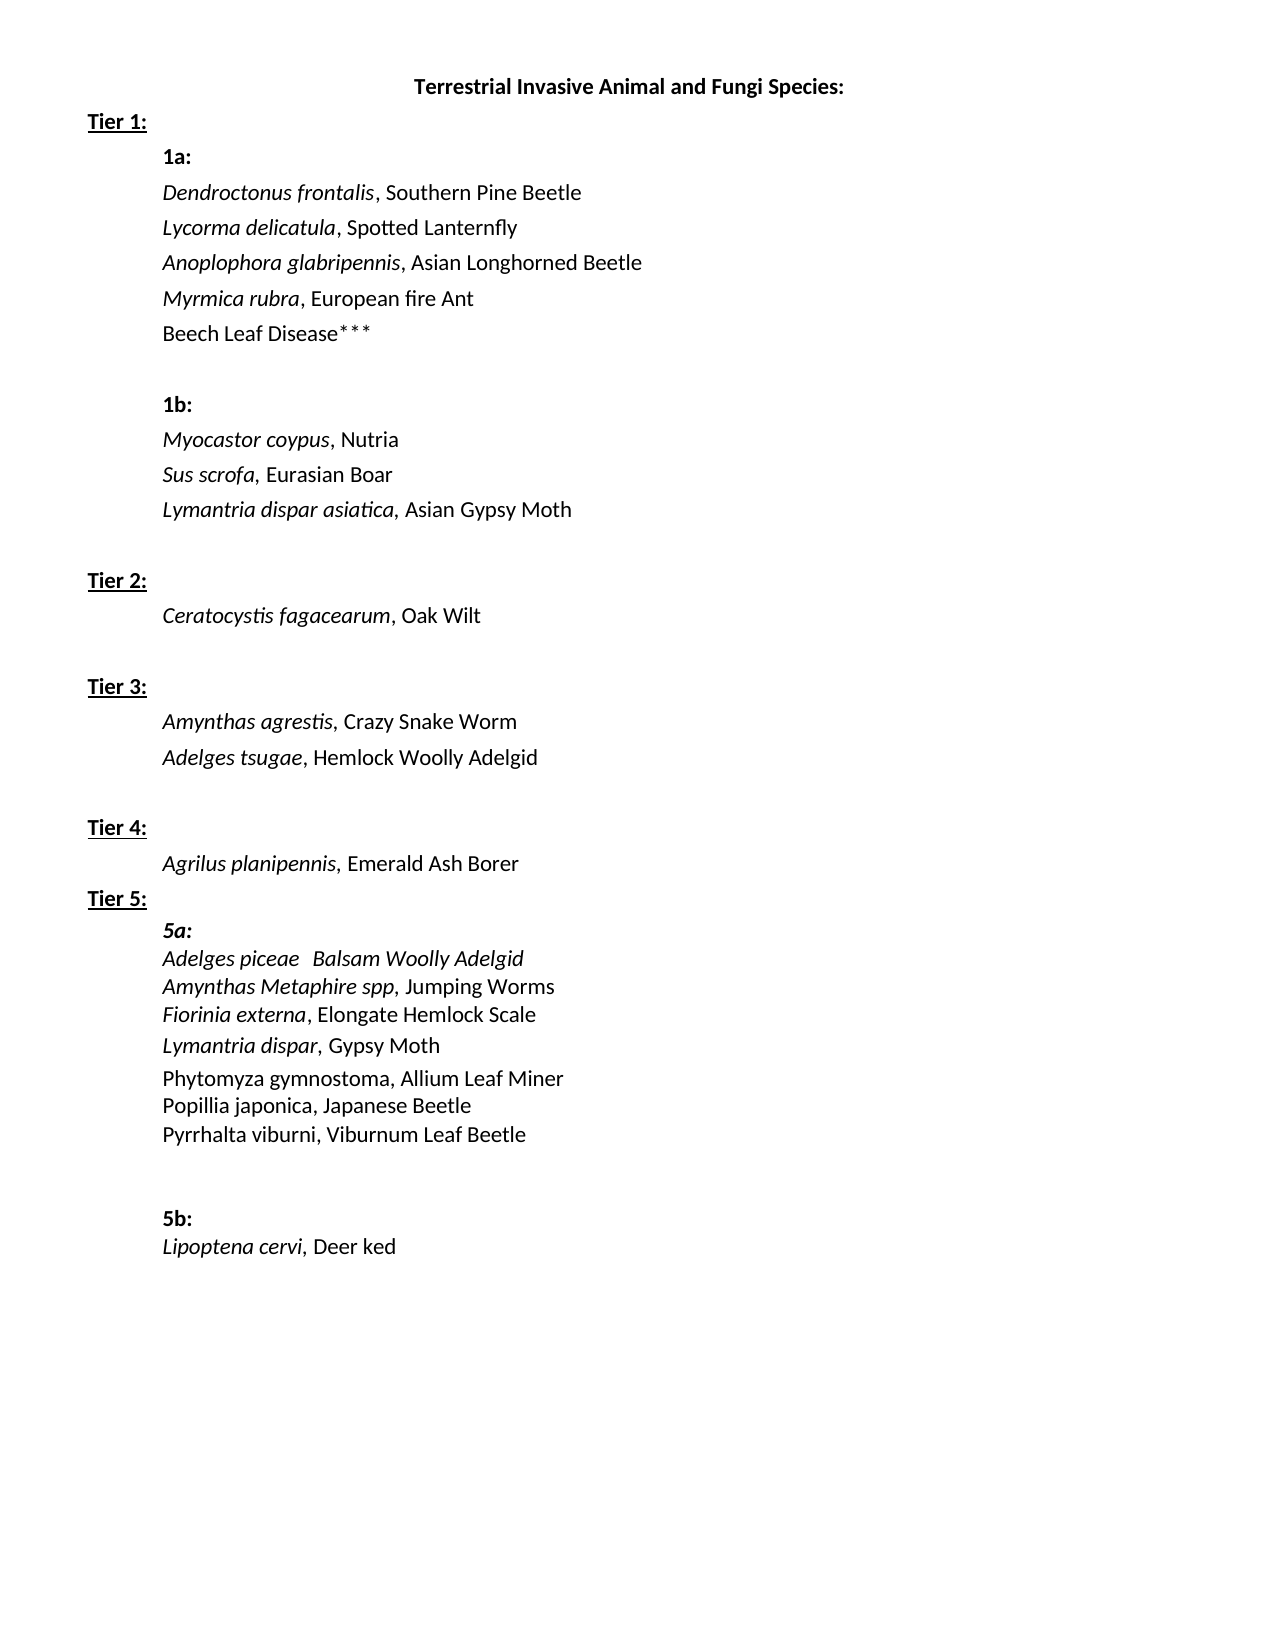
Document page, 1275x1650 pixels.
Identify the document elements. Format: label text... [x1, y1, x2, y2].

text Lymantria dispar, Gypsy Moth [87, 1031, 1096, 1059]
text Phytomyza gymnostoma, Allium Leaf Miner [87, 1064, 1096, 1092]
text 5a: [87, 916, 1096, 944]
text Anoplophora glabripennis, Asian Longhorned Beetle [87, 248, 1096, 276]
text Myrmica rubra, European fire Ant [87, 284, 1096, 312]
text Agrilus planipennis, Emerald Ash Borer [87, 849, 1096, 877]
text Dendroctonus frontalis, Southern Pine Beetle [87, 178, 1096, 206]
text Sus scrofa, Eurasian Boar [87, 460, 1096, 488]
text Beech Leaf Disease*** [87, 319, 1096, 347]
text Myocastor coypus, Nutria [87, 425, 1096, 453]
text Ceratocystis fagacearum, Oak Wilt [87, 602, 1096, 629]
text Lipoptena cervi, Deer ked [87, 1232, 1096, 1260]
text Popillia japonica, Japanese Beetle [87, 1092, 1096, 1120]
text Amynthas agrestis, Crazy Snake Worm [87, 707, 1096, 736]
subtitle Terrestrial Invasive Animal and Fungi Species: [87, 72, 1096, 100]
text 1a: [87, 142, 1096, 171]
text Amynthas Metaphire spp, Jumping Worms [87, 972, 1096, 1000]
subtitle Tier 3: [87, 672, 1096, 700]
text Pyrrhalta viburni, Viburnum Leaf Beetle [87, 1120, 1096, 1148]
subtitle Tier 5: [87, 884, 1096, 912]
text Lycorma delicatula, Spotted Lanternfly [87, 213, 1096, 241]
text Adelges piceae Balsam Woolly Adelgid [87, 944, 1096, 972]
text 1b: [87, 390, 1096, 418]
text 5b: [87, 1204, 1096, 1232]
subtitle Tier 2: [87, 566, 1096, 594]
text Adelges tsugae, Hemlock Woolly Adelgid [87, 743, 1096, 771]
text Lymantria dispar asiatica, Asian Gypsy Moth [87, 496, 1096, 524]
subtitle Tier 1: [87, 107, 1096, 135]
subtitle Tier 4: [87, 813, 1096, 841]
text Fiorinia externa, Elongate Hemlock Scale [87, 1000, 1096, 1028]
